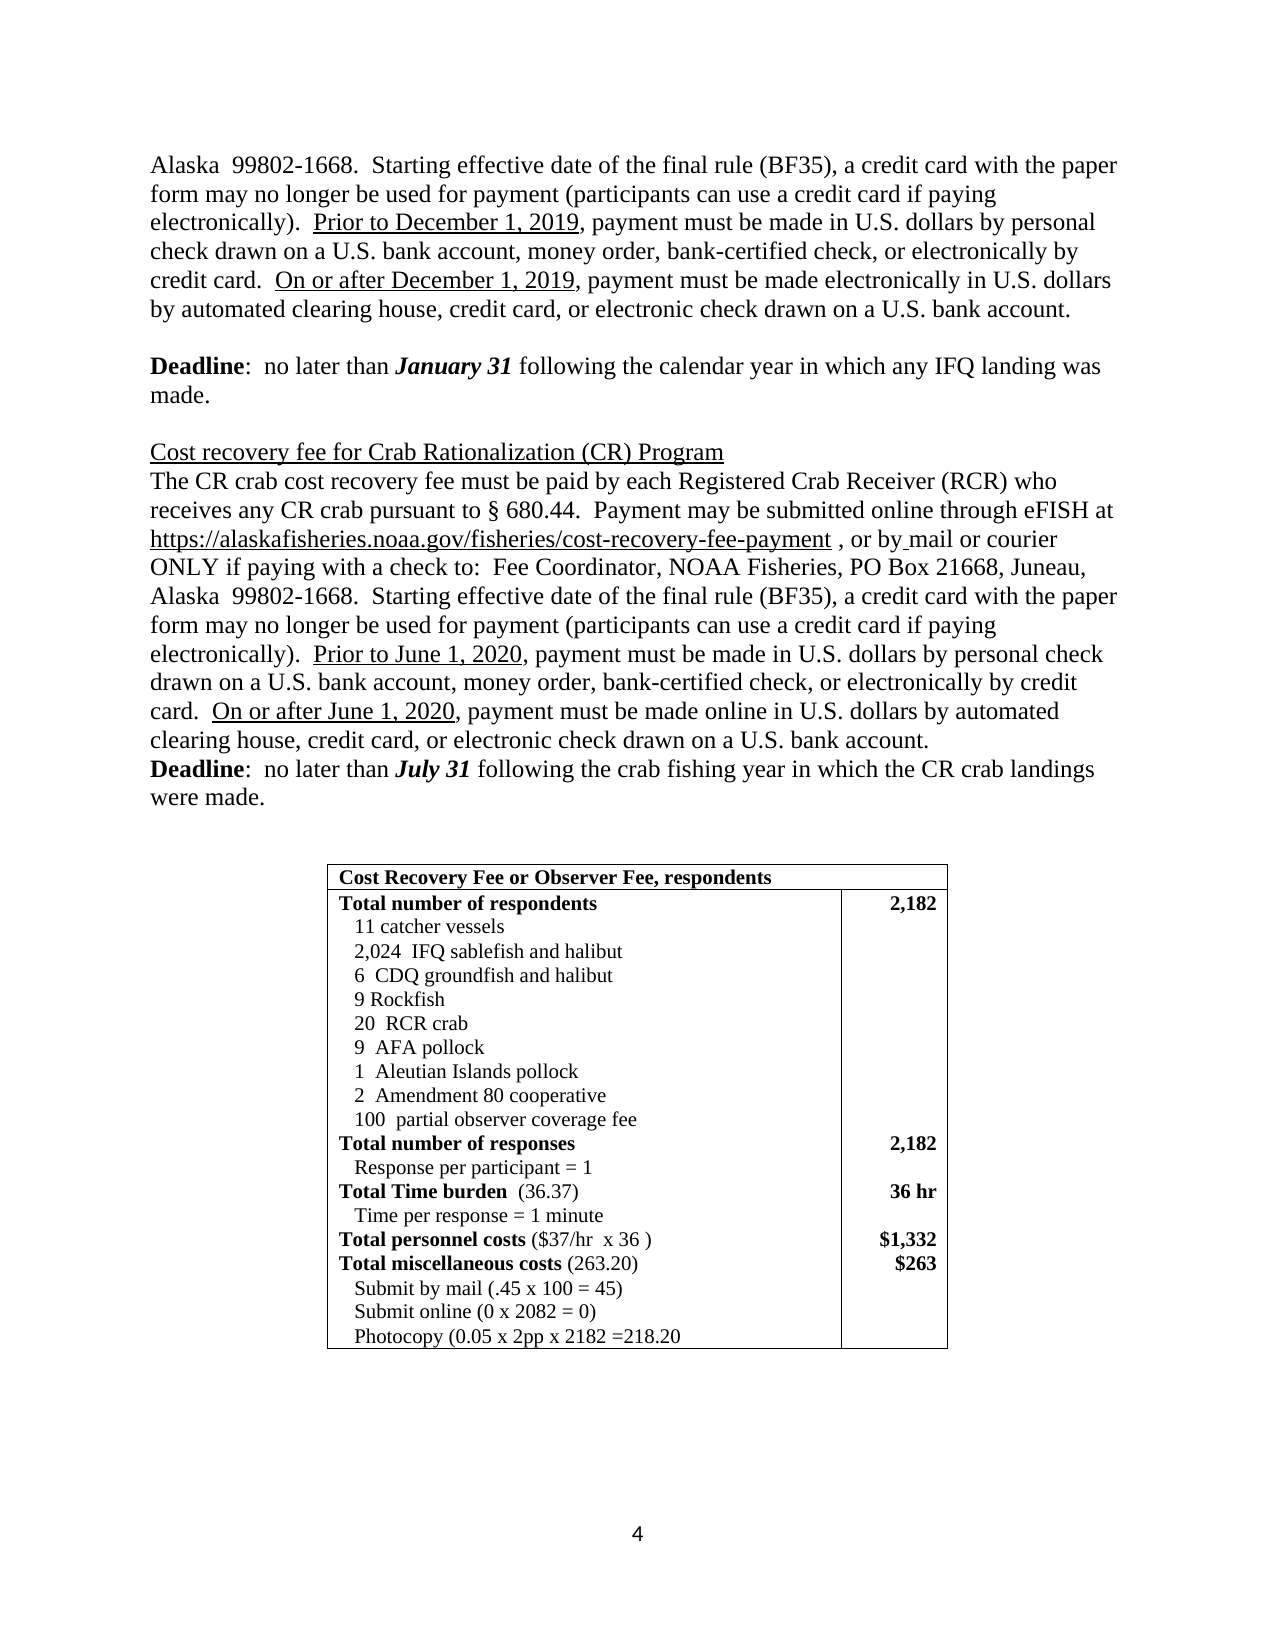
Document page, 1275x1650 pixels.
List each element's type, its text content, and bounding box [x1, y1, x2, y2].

text Cost recovery fee for Crab Rationalization (CR) Program [150, 437, 1125, 466]
text https://alaskafisheries.noaa.gov/fisheries/cost-recovery-fee-payment , or by mail or courier ONLY if paying with a check to: Fee Coordinator, NOAA Fisheries, PO Box 21668, Juneau, Alaska 99802-1668. Starting effective date of the final rule (BF35), a credit card with the paper form may no longer be used for payment (participants can use a credit card if paying electronically). Prior to June 1, 2020, payment must be made in U.S. dollars by personal check drawn on a U.S. bank account, money order, bank-certified check, or electronically by credit card. On or after June 1, 2020, payment must be made online in U.S. dollars by automated clearing house, credit card, or electronic check drawn on a U.S. bank account. [150, 524, 1125, 754]
text Deadline: no later than July 31 following the crab fishing year in which the CR crab landings were made. [150, 754, 1125, 811]
table_header Cost Recovery Fee or Observer Fee, respondents [328, 865, 947, 889]
table_cell Total number of respondents 11 catcher vessels 2,024 IFQ sablefish and halibut 6 CDQ groundfish and halibut 9 Rockfish 20 RCR crab 9 AFA pollock 1 Aleutian Islands pollock 2 Amendment 80 cooperative 100 partial observer coverage fee Total number of responses Response per participant = 1 Total Time burden (36.37) Time per response = 1 minute Total personnel costs ($37/hr x 36 ) Total miscellaneous costs (263.20) Submit by mail (.45 x 100 = 45) Submit online (0 x 2082 = 0) Photocopy (0.05 x 2pp x 2182 =218.20 [328, 890, 841, 1348]
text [150, 150, 1125, 322]
table_cell 2,182 2,182 36 hr $1,332 $263 [842, 890, 947, 1348]
text The CR crab cost recovery fee must be paid by each Registered Crab Receiver (RCR) who receives any CR crab pursuant to § 680.44. Payment may be submitted online through eFISH at [150, 466, 1125, 524]
text Deadline: no later than January 31 following the calendar year in which any IFQ landing was made. [150, 351, 1125, 409]
